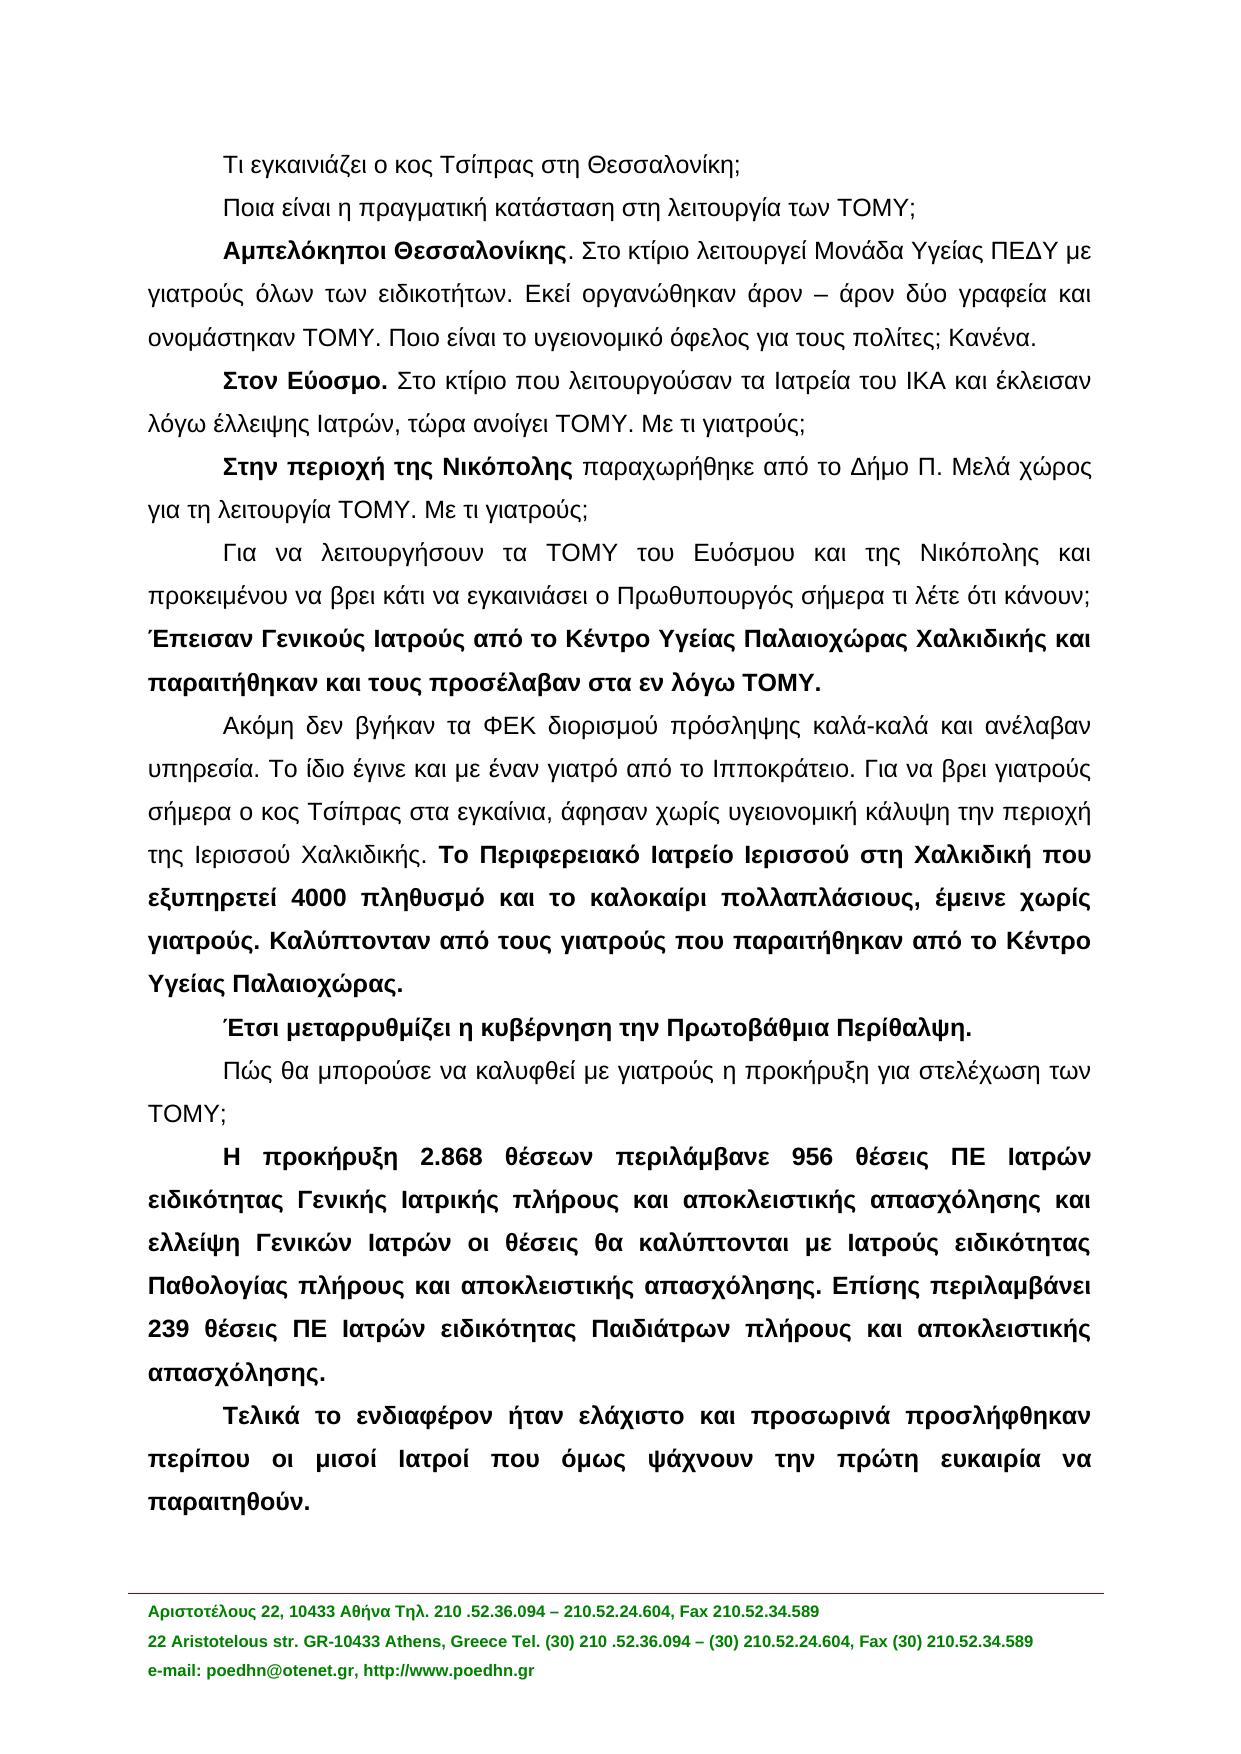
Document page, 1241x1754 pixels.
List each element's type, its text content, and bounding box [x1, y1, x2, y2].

text Η προκήρυξη 2.868 θέσεων περιλάμβανε 956 θέσεις ΠΕ Ιατρών ειδικότητας Γενικής Ιατρικής πλήρους και αποκλειστικής απασχόλησης και ελλείψη Γενικών Ιατρών οι θέσεις θα καλύπτονται με Ιατρούς ειδικότητας Παθολογίας πλήρους και αποκλειστικής απασχόλησης. Επίσης περιλαμβάνει 239 θέσεις ΠΕ Ιατρών ειδικότητας Παιδιάτρων πλήρους και αποκλειστικής απασχόλησης. [148, 1142, 1092, 1386]
text Για να λειτουργήσουν τα ΤΟΜΥ του Ευόσμου και της Νικόπολης και προκειμένου να βρει κάτι να εγκαινιάσει ο Πρωθυπουργός σήμερα τι λέτε ότι κάνουν; Έπεισαν Γενικούς Ιατρούς από το Κέντρο Υγείας Παλαιοχώρας Χαλκιδικής και παραιτήθηκαν και τους προσέλαβαν στα εν λόγω ΤΟΜΥ. [148, 538, 1092, 696]
text Ακόμη δεν βγήκαν τα ΦΕΚ διορισμού πρόσληψης καλά-καλά και ανέλαβαν υπηρεσία. Το ίδιο έγινε και με έναν γιατρό από το Ιπποκράτειο. Για να βρει γιατρούς σήμερα ο κος Τσίπρας στα εγκαίνια, άφησαν χωρίς υγειονομική κάλυψη την περιοχή της Ιερισσού Χαλκιδικής. Το Περιφερειακό Ιατρείο Ιερισσού στη Χαλκιδική που εξυπηρετεί 4000 πληθυσμό και το καλοκαίρι πολλαπλάσιους, έμεινε χωρίς γιατρούς. Καλύπτονταν από τους γιατρούς που παραιτήθηκαν από το Κέντρο Υγείας Παλαιοχώρας. [148, 711, 1092, 998]
text Τελικά το ενδιαφέρον ήταν ελάχιστο και προσωρινά προσλήφθηκαν περίπου οι μισοί Ιατροί που όμως ψάχνουν την πρώτη ευκαιρία να παραιτηθούν. [148, 1401, 1092, 1516]
text Αμπελόκηποι Θεσσαλονίκης. Στο κτίριο λειτουργεί Μονάδα Υγείας ΠΕΔΥ με γιατρούς όλων των ειδικοτήτων. Εκεί οργανώθηκαν άρον – άρον δύο γραφεία και ονομάστηκαν ΤΟΜΥ. Ποιο είναι το υγειονομικό όφελος για τους πολίτες; Κανένα. [148, 236, 1092, 351]
text Ποια είναι η πραγματική κατάσταση στη λειτουργία των ΤΟΜΥ; [148, 193, 1092, 222]
text Έτσι μεταρρυθμίζει η κυβέρνηση την Πρωτοβάθμια Περίθαλψη. [148, 1012, 1092, 1041]
text Στην περιοχή της Νικόπολης παραχωρήθηκε από το Δήμο Π. Μελά χώρος για τη λειτουργία ΤΟΜΥ. Με τι γιατρούς; [148, 452, 1092, 524]
text Τι εγκαινιάζει ο κος Τσίπρας στη Θεσσαλονίκη; [148, 150, 1092, 179]
text Στον Εύοσμο. Στο κτίριο που λειτουργούσαν τα Ιατρεία του ΙΚΑ και έκλεισαν λόγω έλλειψης Ιατρών, τώρα ανοίγει ΤΟΜΥ. Με τι γιατρούς; [148, 366, 1092, 437]
text Πώς θα μπορούσε να καλυφθεί με γιατρούς η προκήρυξη για στελέχωση των ΤΟΜΥ; [148, 1056, 1092, 1127]
